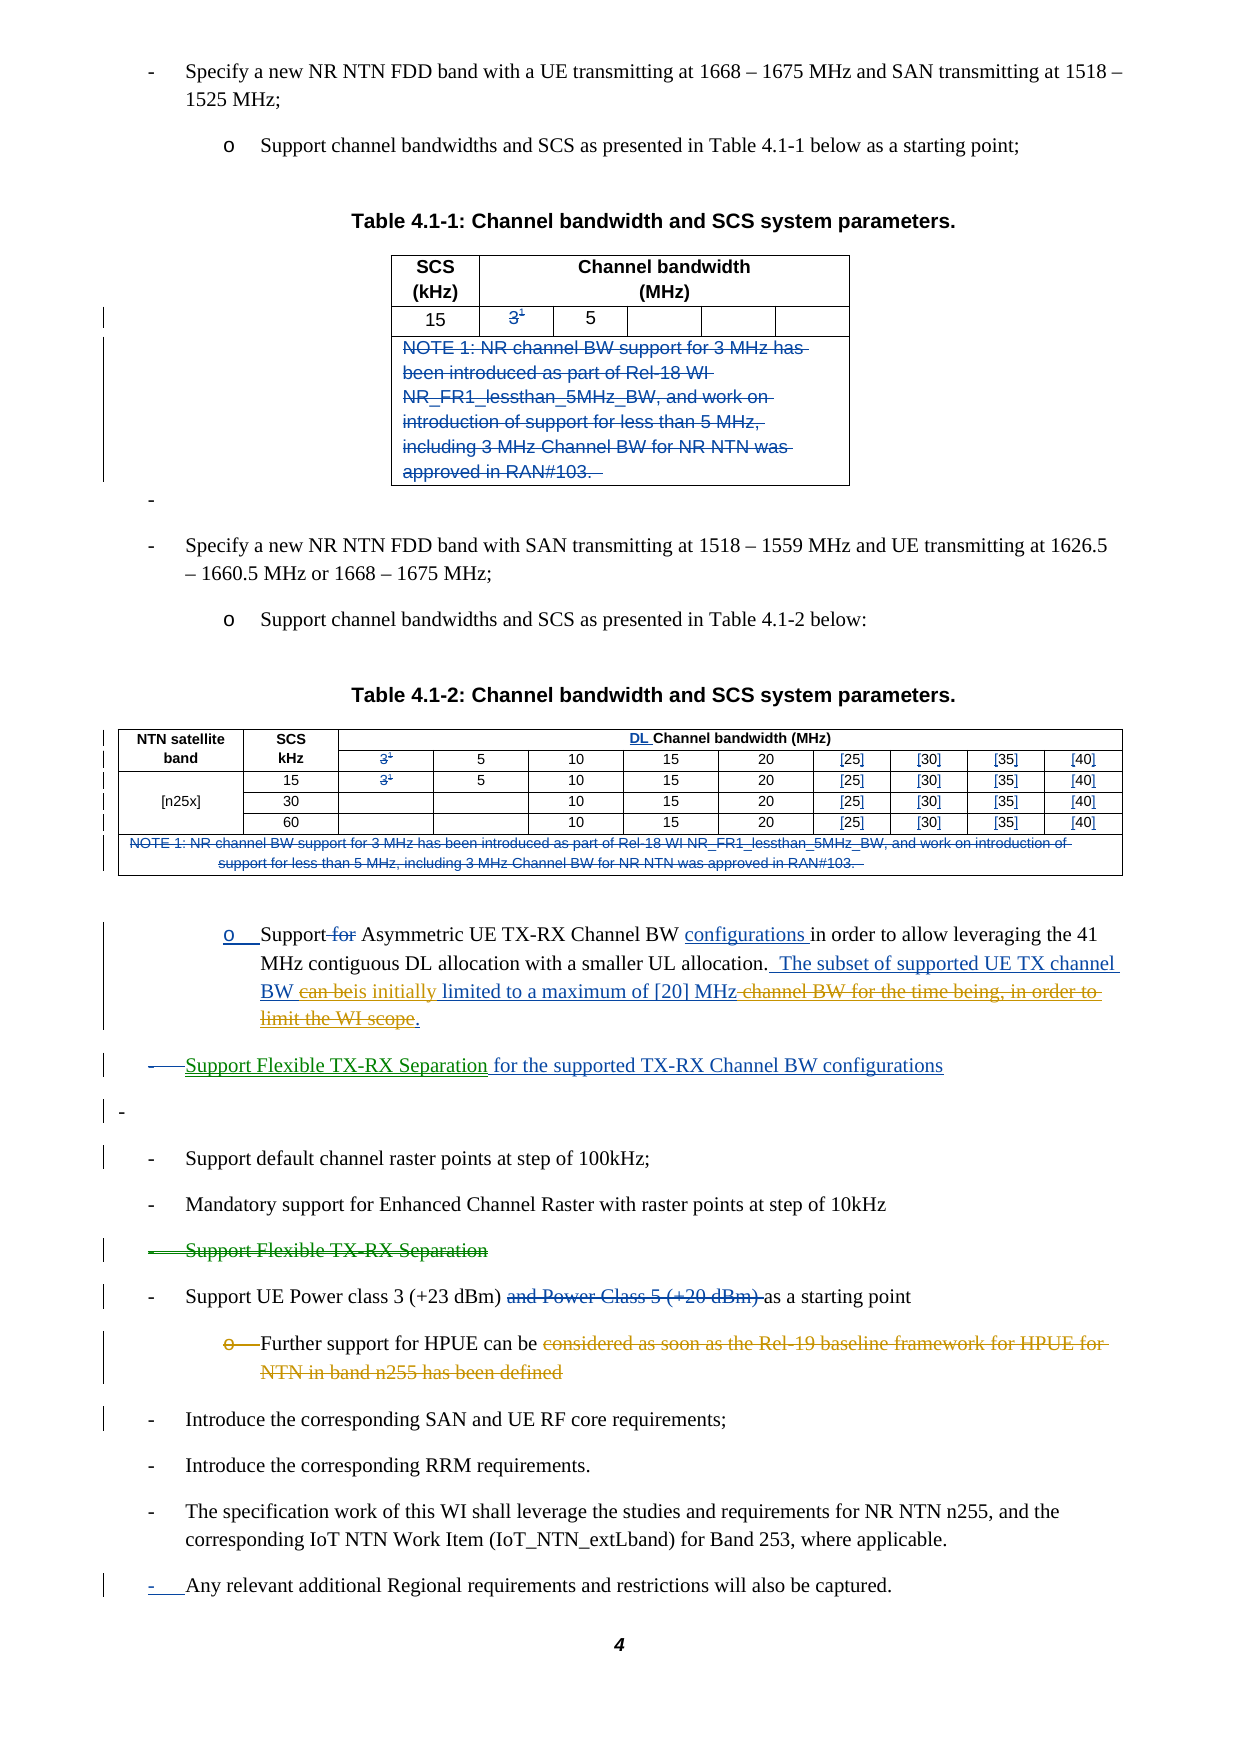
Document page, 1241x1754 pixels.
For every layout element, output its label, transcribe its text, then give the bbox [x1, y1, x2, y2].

table_cell [339, 814, 433, 834]
table_cell [119, 835, 1122, 874]
table_cell 10 [529, 814, 623, 834]
list Support default channel raster points at step of 100kHz; [148, 1145, 1122, 1169]
table_cell 15 [392, 307, 479, 336]
table_cell 5 [434, 751, 528, 771]
table_cell [339, 793, 433, 813]
table_cell 25 [814, 751, 890, 771]
table_cell [434, 814, 528, 834]
table_cell 10 [529, 751, 623, 771]
table_cell [n25x] [119, 792, 243, 813]
table_cell 20 [719, 793, 813, 813]
text Table 4.1-2: Channel bandwidth and SCS system parameters. [185, 682, 1122, 706]
table_cell 15 [624, 772, 718, 792]
table_cell [119, 772, 243, 792]
table_cell 20 [719, 751, 813, 771]
table_header SCS kHz [244, 730, 338, 771]
table_cell [480, 307, 553, 336]
list Mandatory support for Enhanced Channel Raster with raster points at step of 10kHz [148, 1192, 1122, 1216]
table_cell 40 [1045, 814, 1122, 834]
table_header SCS (kHz) [392, 256, 479, 306]
table_cell 15 [624, 793, 718, 813]
text Table 4.1-1: Channel bandwidth and SCS system parameters. [185, 209, 1122, 233]
table_header NTN satellite band [119, 730, 243, 771]
table_cell 35 [968, 751, 1044, 771]
table_cell 60 [244, 814, 338, 834]
table_cell 35 [968, 814, 1044, 834]
list The specification work of this WI shall leverage the studies and requirements for NR NTN n255, and the corresponding IoT NTN Work Item (IoT_NTN_extLband) for Band 253, where applicable. [148, 1499, 1122, 1551]
list Specify a new NR NTN FDD band with SAN transmitting at 1518 – 1559 MHz and UE transmitting at 1626.5 – 1660.5 MHz or 1668 – 1675 MHz; [148, 533, 1122, 584]
table_cell 30 [891, 772, 967, 792]
table_header Channel bandwidth (MHz) [480, 256, 849, 306]
list Support channel bandwidths and SCS as presented in Table 4.1-2 below: [223, 607, 1122, 660]
table_cell 30 [891, 793, 967, 813]
table_cell 20 [719, 814, 813, 834]
table_cell [776, 307, 849, 336]
table_cell 35 [968, 793, 1044, 813]
table_cell 15 [244, 772, 338, 792]
table_cell [628, 307, 701, 336]
list Support channel bandwidths and SCS as presented in Table 4.1-1 below as a starting point; [223, 133, 1122, 186]
table_cell 30 [891, 814, 967, 834]
table_cell 35 [968, 772, 1044, 792]
table_cell 30 [244, 793, 338, 813]
table_cell 25 [814, 793, 890, 813]
table_cell 5 [434, 772, 528, 792]
table_cell 25 [814, 814, 890, 834]
table_cell [702, 307, 775, 336]
table_cell 40 [1045, 772, 1122, 792]
table_cell 40 [1045, 751, 1122, 771]
list Introduce the corresponding RRM requirements. [148, 1453, 1122, 1477]
table_header Channel bandwidth (MHz) [339, 730, 1122, 750]
table_cell 15 [624, 814, 718, 834]
table_cell [434, 793, 528, 813]
table_cell 10 [529, 772, 623, 792]
list Support Asymmetric UE TX-RX Channel BW in order to allow leveraging the 41 MHz contiguous DL allocation with a smaller UL allocation. [223, 922, 1122, 1030]
table_cell 10 [529, 793, 623, 813]
table_cell [119, 813, 243, 834]
table_cell [339, 772, 433, 792]
table_cell 15 [624, 751, 718, 771]
table_cell [392, 337, 849, 485]
table_cell 40 [1045, 793, 1122, 813]
table_cell 25 [814, 772, 890, 792]
list Any relevant additional Regional requirements and restrictions will also be captured. [148, 1573, 1122, 1597]
list Support UE Power class 3 (+23 dBm) as a starting point [148, 1284, 1122, 1308]
list Introduce the corresponding SAN and UE RF core requirements; [148, 1406, 1122, 1431]
table_cell 30 [891, 751, 967, 771]
list Specify a new NR NTN FDD band with a UE transmitting at 1668 – 1675 MHz and SAN transmitting at 1518 – 1525 MHz; [148, 59, 1122, 111]
table_cell 5 [554, 307, 627, 336]
table_cell [339, 751, 433, 771]
table_cell 20 [719, 772, 813, 792]
